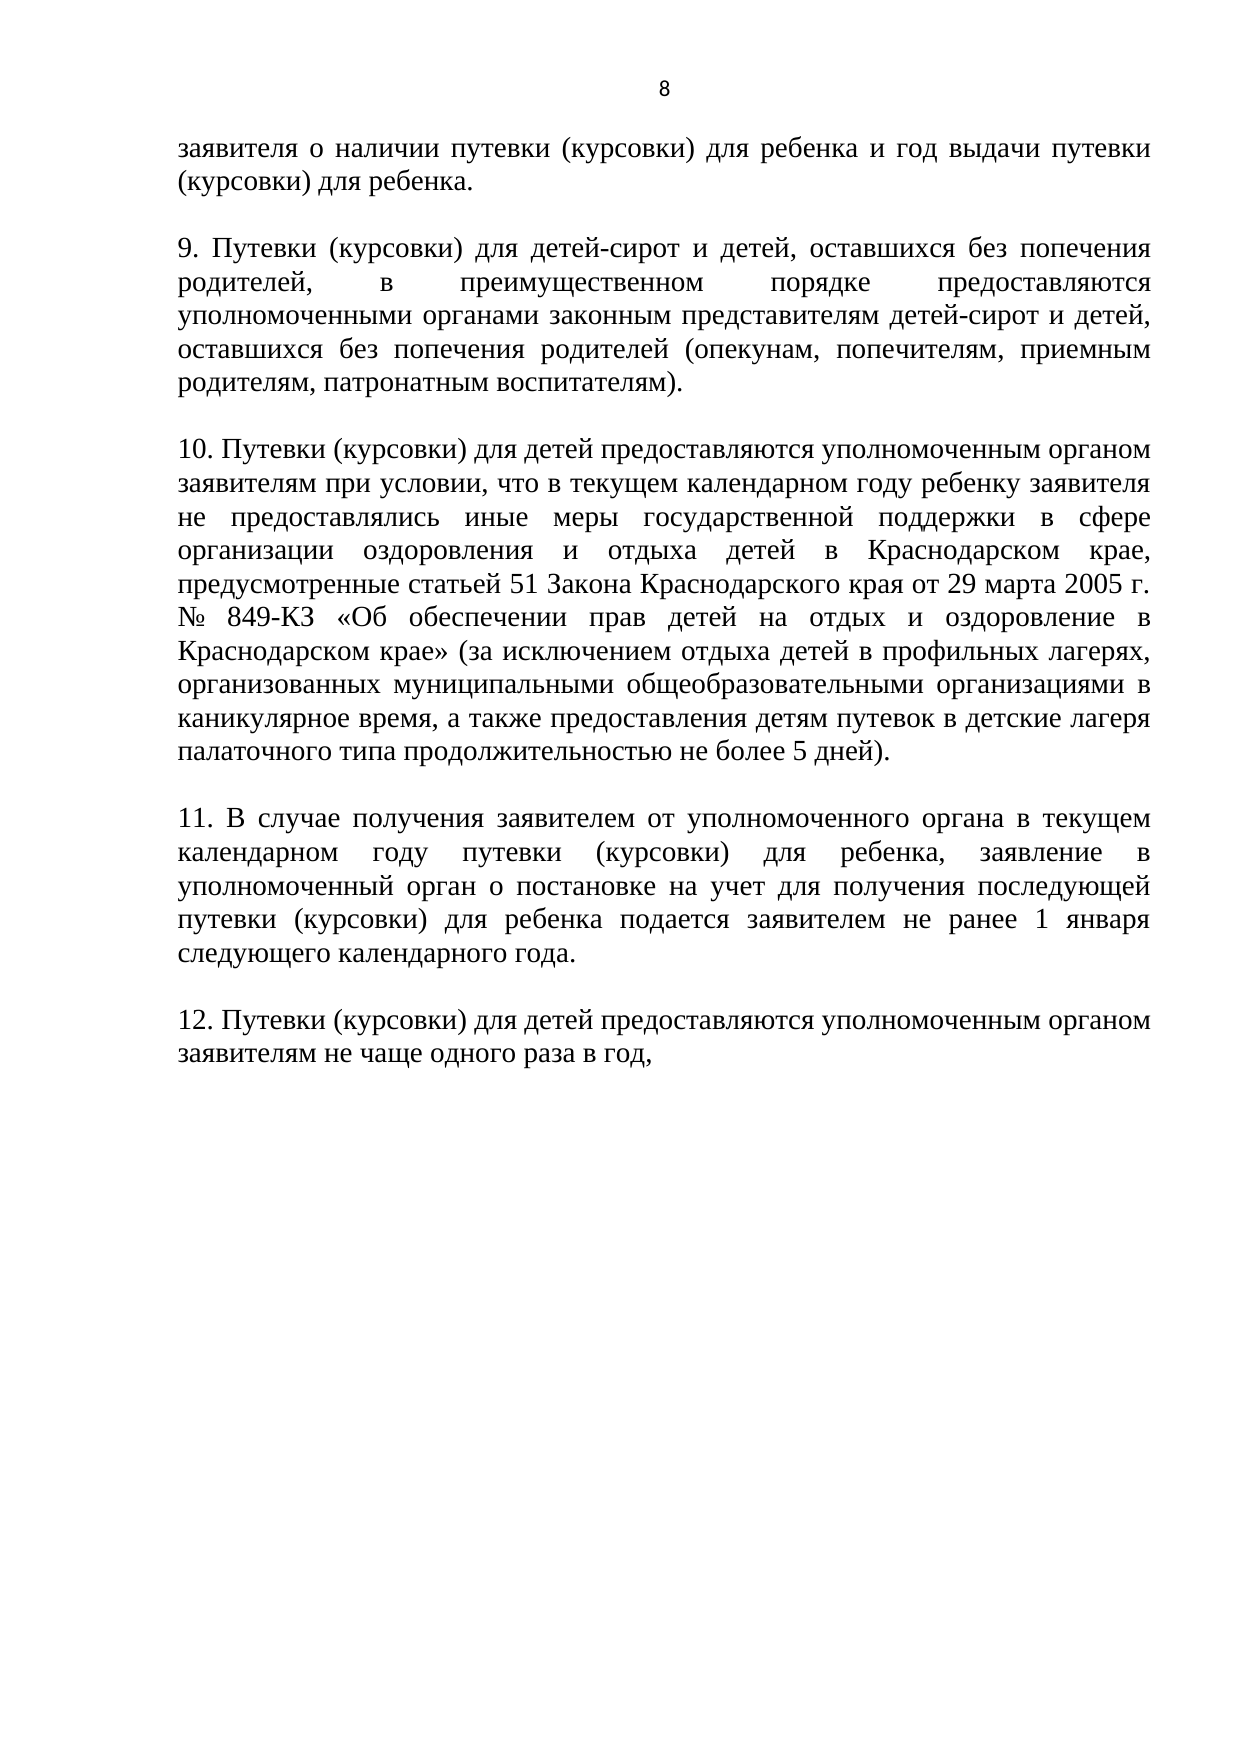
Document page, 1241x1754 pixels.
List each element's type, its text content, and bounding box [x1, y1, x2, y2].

text 10. Путевки (курсовки) для детей предоставляются уполномоченным органом заявителям при условии, что в текущем календарном году ребенку заявителя не предоставлялись иные меры государственной поддержки в сфере организации оздоровления и отдыха детей в Краснодарском крае, предусмотренные статьей 51 Закона Краснодарского края от 29 марта 2005 г. № 849-КЗ «Об обеспечении прав детей на отдых и оздоровление в Краснодарском крае» (за исключением отдыха детей в профильных лагерях, организованных муниципальными общеобразовательными организациями в каникулярное время, а также предоставления детям путевок в детские лагеря палаточного типа продолжительностью не более 5 дней). [177, 432, 1152, 767]
text 11. В случае получения заявителем от уполномоченного органа в текущем календарном году путевки (курсовки) для ребенка, заявление в уполномоченный орган о постановке на учет для получения последующей путевки (курсовки) для ребенка подается заявителем не ранее 1 января следующего календарного года. [177, 801, 1152, 968]
text 9. Путевки (курсовки) для детей-сирот и детей, оставшихся без попечения родителей, в преимущественном порядке предоставляются уполномоченными органами законным представителям детей-сирот и детей, оставшихся без попечения родителей (опекунам, попечителям, приемным родителям, патронатным воспитателям). [177, 230, 1152, 398]
text 12. Путевки (курсовки) для детей предоставляются уполномоченным органом заявителям не чаще одного раза в год, [177, 1002, 1152, 1069]
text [177, 130, 1152, 197]
